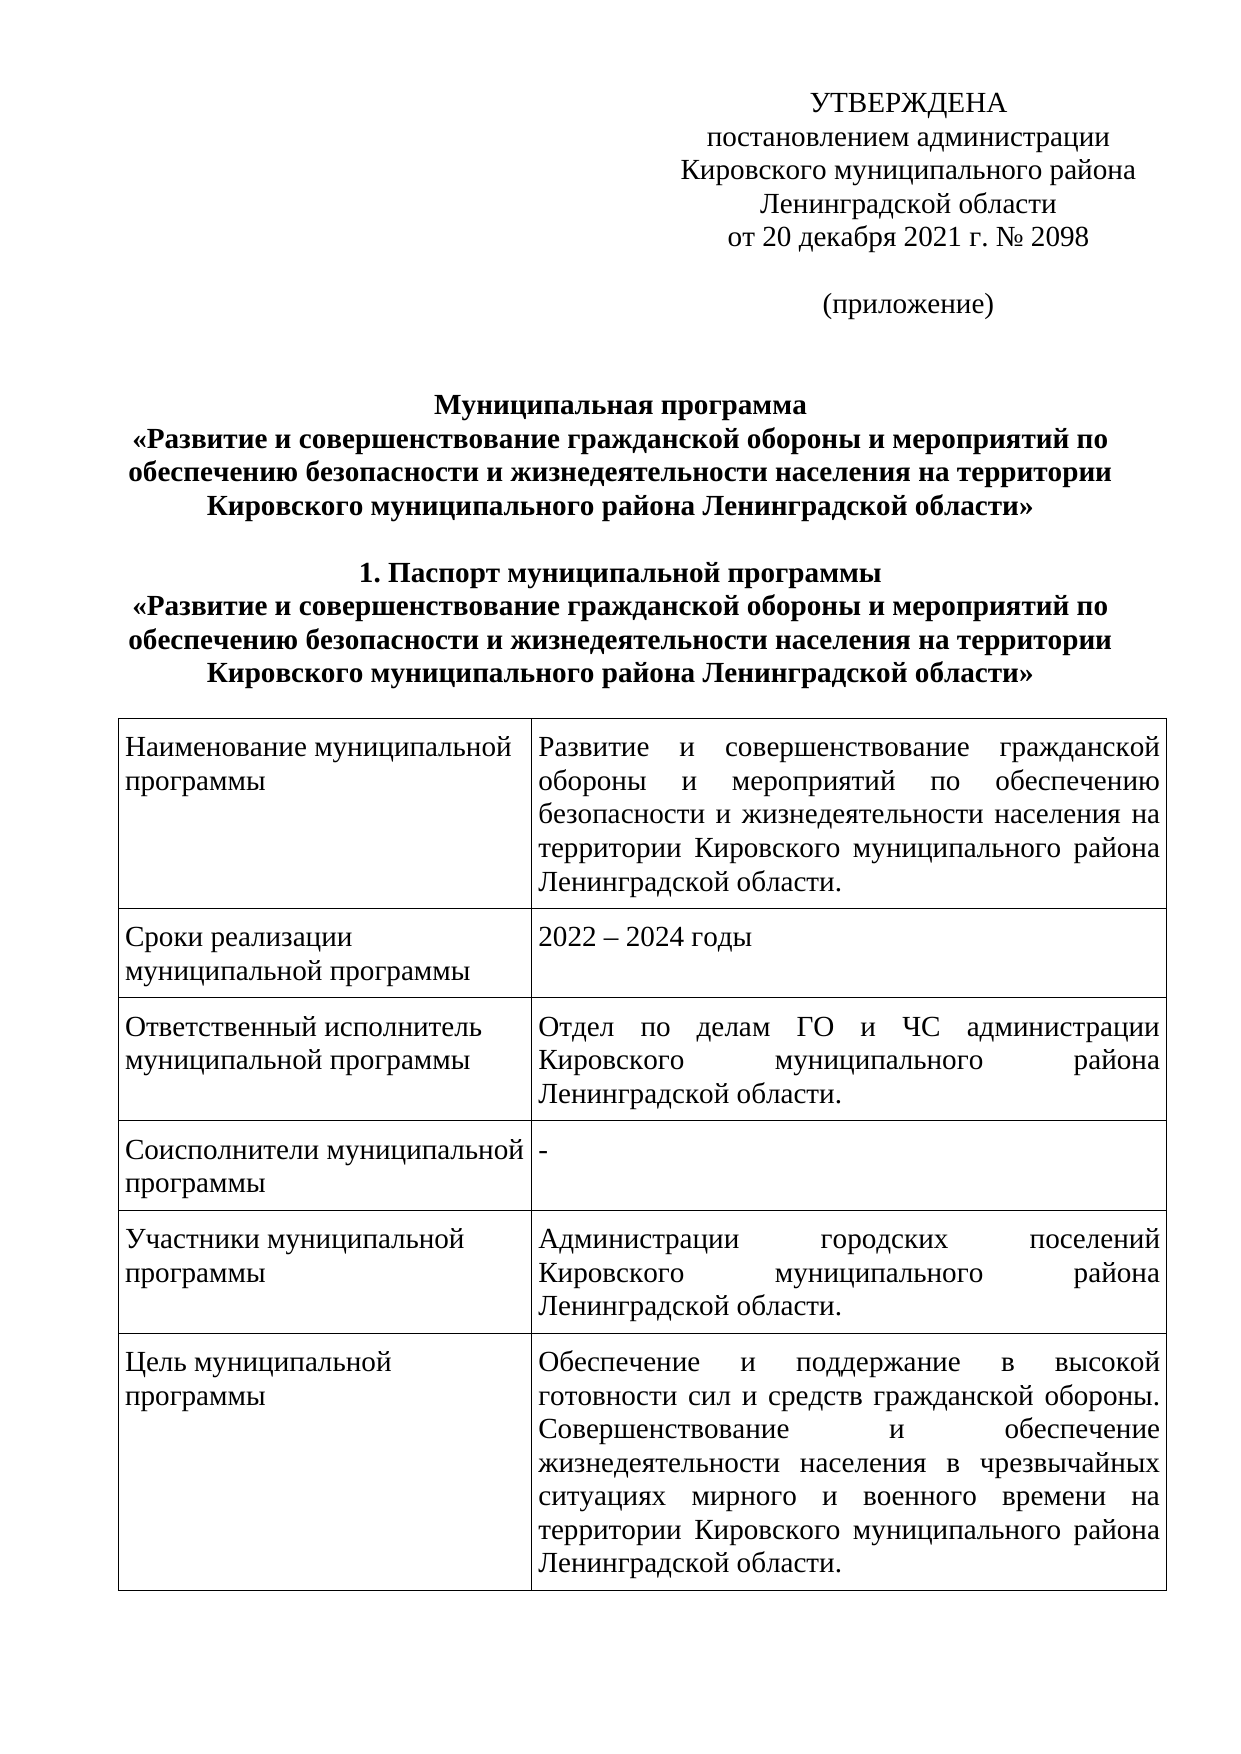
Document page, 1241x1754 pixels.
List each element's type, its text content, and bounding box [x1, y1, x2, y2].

text 1. Паспорт муниципальной программы [118, 555, 1122, 588]
table_cell Цель муниципальной программы [119, 1334, 531, 1589]
table_cell - [532, 1121, 1166, 1209]
table_cell Соисполнители муниципальной программы [119, 1121, 531, 1209]
text постановлением администрации [679, 119, 1137, 152]
text Муниципальная программа [118, 387, 1122, 421]
text «Развитие и совершенствование гражданской обороны и мероприятий по обеспечению безопасности и жизнедеятельности населения на территории Кировского муниципального района Ленинградской области» [118, 421, 1122, 521]
text (приложение) [679, 287, 1137, 320]
table_header Развитие и совершенствование гражданской обороны и мероприятий по обеспечению безопасности и жизнедеятельности населения на территории Кировского муниципального района Ленинградской области. [532, 719, 1166, 908]
table_cell Обеспечение и поддержание в высокой готовности сил и средств гражданской обороны. Совершенствование и обеспечение жизнедеятельности населения в чрезвычайных ситуациях мирного и военного времени на территории Кировского муниципального района Ленинградской области. [532, 1334, 1166, 1589]
text «Развитие и совершенствование гражданской обороны и мероприятий по обеспечению безопасности и жизнедеятельности населения на территории Кировского муниципального района Ленинградской области» [118, 588, 1122, 689]
table_cell Участники муниципальной программы [119, 1211, 531, 1332]
text Кировского муниципального района [679, 152, 1137, 186]
table_cell Отдел по делам ГО и ЧС администрации Кировского муниципального района Ленинградской области. [532, 998, 1166, 1120]
table_cell Администрации городских поселений Кировского муниципального района Ленинградской области. [532, 1211, 1166, 1332]
table_cell Сроки реализации муниципальной программы [119, 909, 531, 997]
table_header Наименование муниципальной программы [119, 719, 531, 908]
table_cell Ответственный исполнитель муниципальной программы [119, 998, 531, 1120]
text от 20 декабря 2021 г. № 2098 [679, 219, 1137, 253]
text Ленинградской области [679, 186, 1137, 219]
text УТВЕРЖДЕНА [679, 85, 1137, 119]
table_cell 2022 – 2024 годы [532, 909, 1166, 997]
